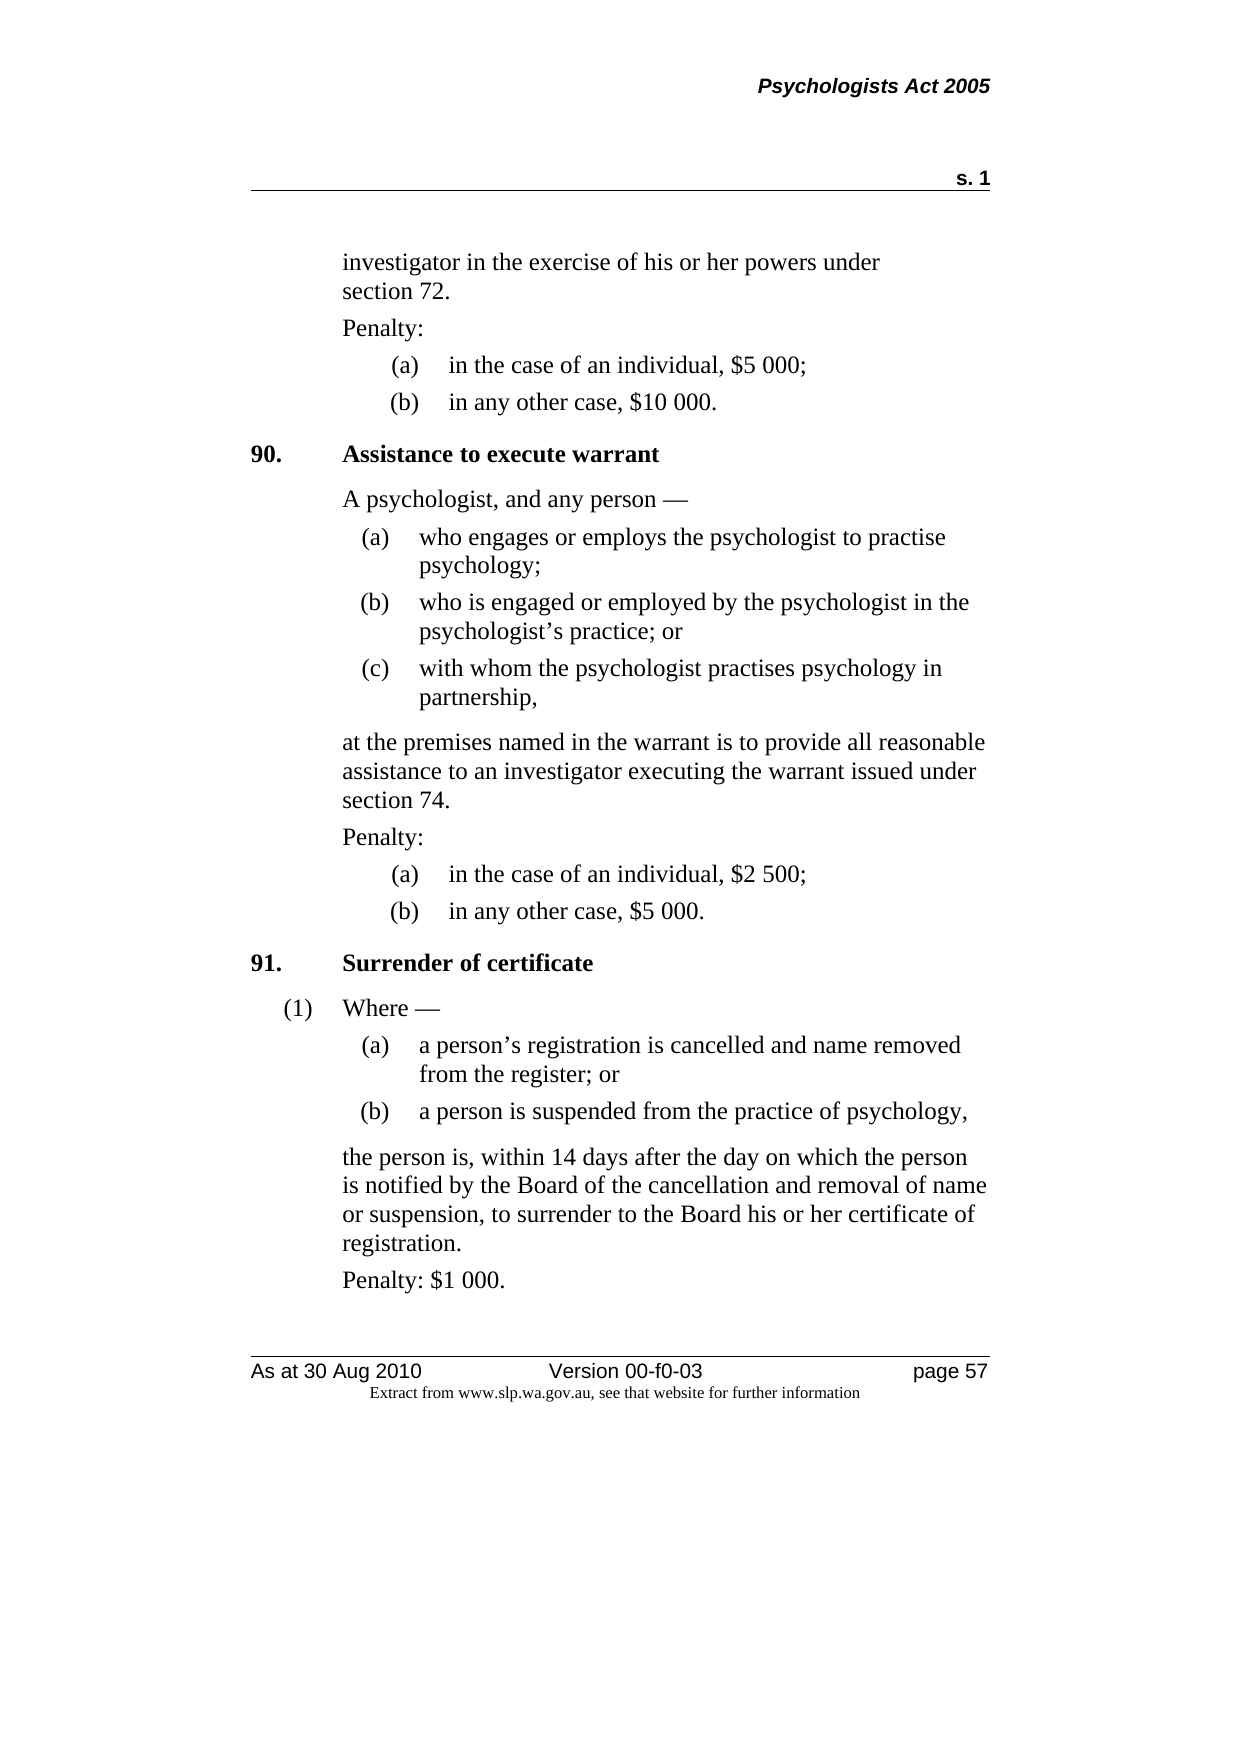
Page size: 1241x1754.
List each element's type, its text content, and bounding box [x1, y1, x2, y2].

subtitle 91. Surrender of certificate [251, 948, 990, 977]
text (c) with whom the psychologist practises psychology in partnership, [251, 653, 990, 711]
text (b) in any other case, $5 000. [251, 896, 990, 925]
text Penalty: [251, 313, 990, 342]
text (b) who is engaged or employed by the psychologist in the psychologist’s practice; or [251, 587, 990, 645]
text (a) in the case of an individual, $5 000; [251, 350, 990, 379]
text the person is, within 14 days after the day on which the person is notified by the Board of the cancellation and removal of name or suspension, to surrender to the Board his or her certificate of registration. [251, 1142, 990, 1257]
text (b) a person is suspended from the practice of psychology, [251, 1096, 990, 1125]
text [251, 247, 990, 305]
text (a) who engages or employs the psychologist to practise psychology; [251, 522, 990, 579]
text at the premises named in the warrant is to provide all reasonable assistance to an investigator executing the warrant issued under section 74. [251, 727, 990, 814]
text Penalty: [251, 822, 990, 851]
subtitle 90. Assistance to execute warrant [251, 439, 990, 468]
text (a) in the case of an individual, $2 500; [251, 859, 990, 888]
text Penalty: $1 000. [251, 1265, 990, 1294]
text (b) in any other case, $10 000. [251, 387, 990, 416]
text A psychologist, and any person — [251, 484, 990, 513]
text (1) Where — [251, 993, 990, 1022]
text (a) a person’s registration is cancelled and name removed from the register; or [251, 1030, 990, 1088]
